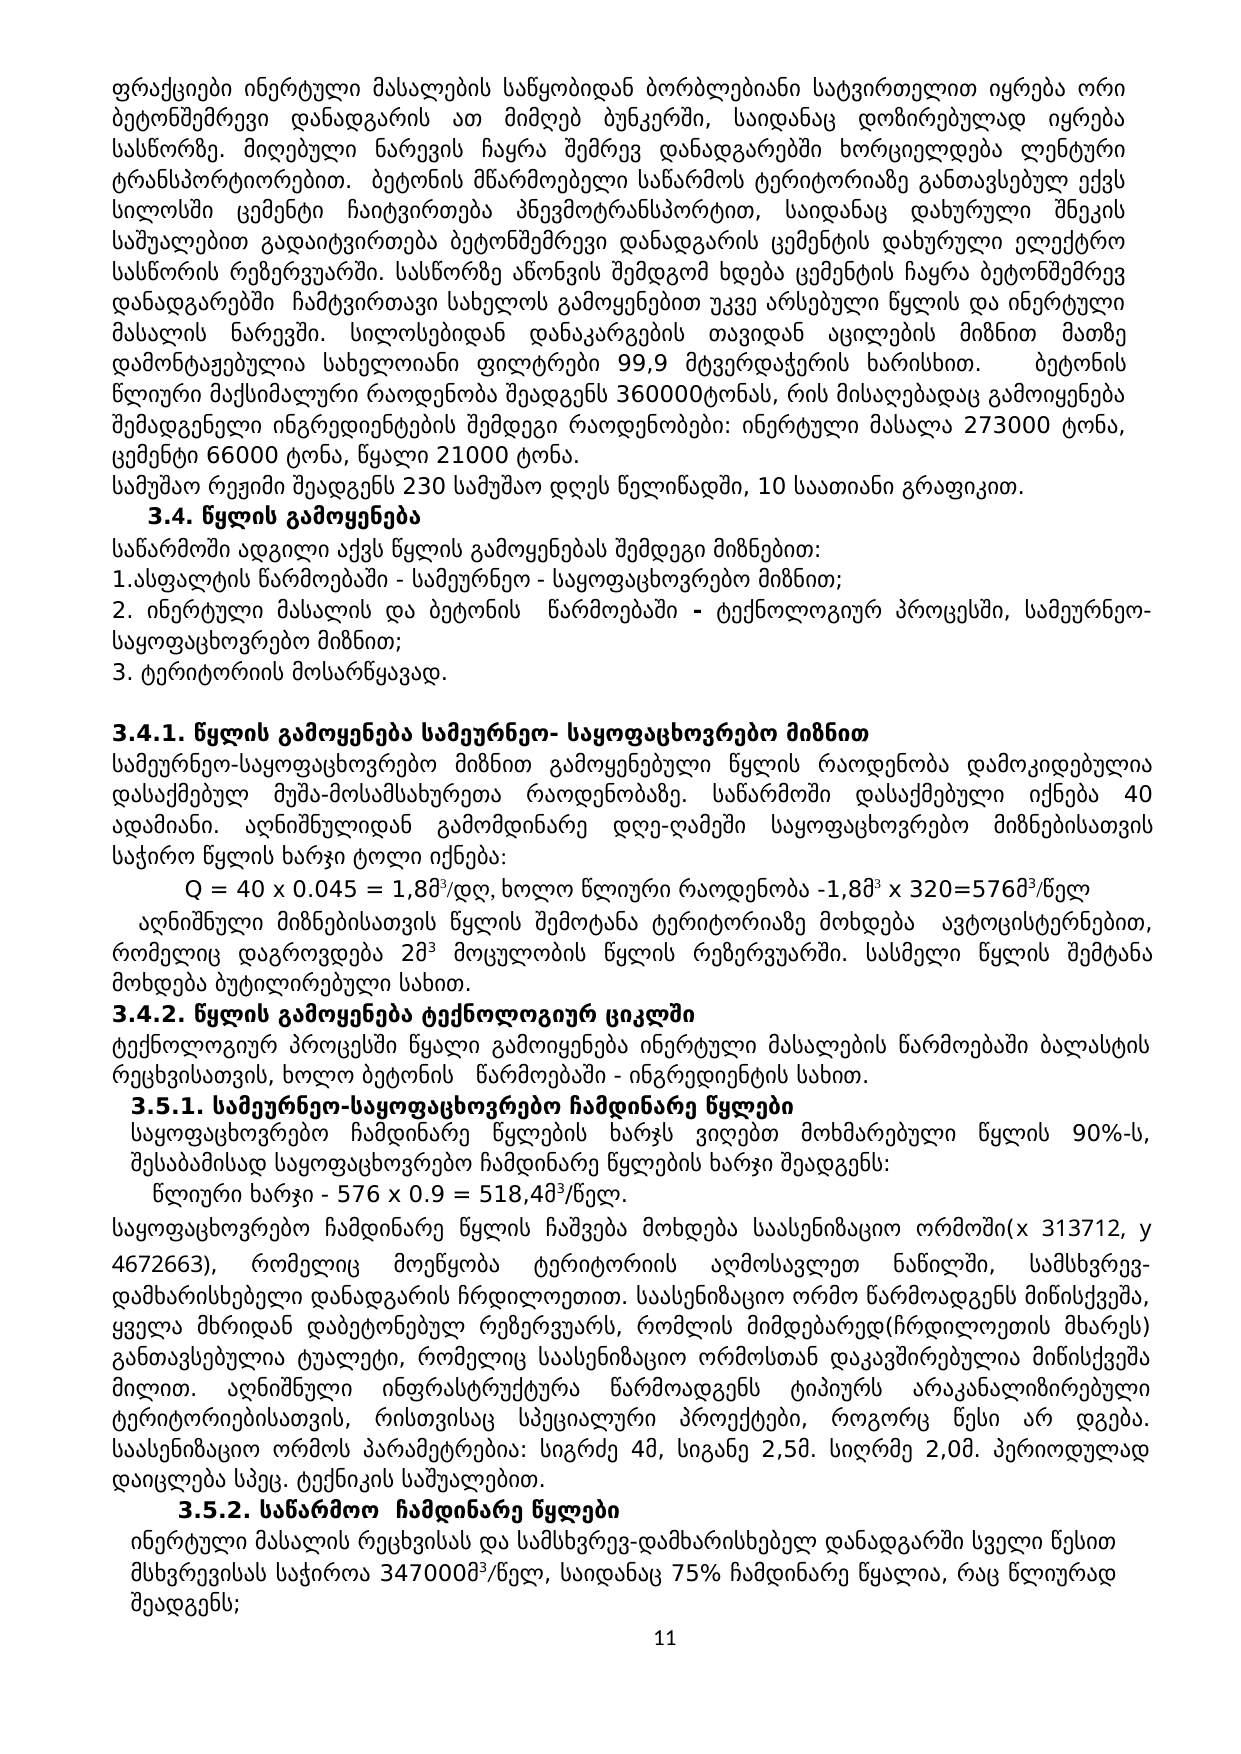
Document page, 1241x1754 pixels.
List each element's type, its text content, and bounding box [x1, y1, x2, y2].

text საყოფაცხოვრებო ჩამდინარე წყლის ჩაშვება მოხდება საასენიზაციო ორმოში(x 313712, y 4672663), რომელიც მოეწყობა ტერიტორიის აღმოსავლეთ ნაწილში, სამსხვრევ-დამხარისხებელი დანადგარის ჩრდილოეთით. საასენიზაციო ორმო წარმოადგენს მიწისქვეშა, ყველა მხრიდან დაბეტონებულ რეზერვუარს, რომლის მიმდებარედ(ჩრდილოეთის მხარეს) განთავსებულია ტუალეტი, რომელიც საასენიზაციო ორმოსთან დაკავშირებულია მიწისქვეშა მილით. აღნიშნული ინფრასტრუქტურა წარმოადგენს ტიპიურს არაკანალიზირებული ტერიტორიებისათვის, რისთვისაც სპეციალური პროექტები, როგორც წესი არ დგება. საასენიზაციო ორმოს პარამეტრებია: სიგრძე 4მ, სიგანე 2,5მ. სიღრმე 2,0მ. პერიოდულად დაიცლება სპეც. ტექნიკის საშუალებით. [112, 1212, 1152, 1493]
text ტექნოლოგიურ პროცესში წყალი გამოიყენება ინერტული მასალების წარმოებაში ბალასტის რეცხვისათვის, ხოლო ბეტონის წარმოებაში - ინგრედიენტის სახით. [112, 1032, 1152, 1089]
text საწარმოში ადგილი აქვს წყლის გამოყენებას შემდეგი მიზნებით: [112, 536, 1152, 562]
text სამეურნეო-საყოფაცხოვრებო მიზნით გამოყენებული წყლის რაოდენობა დამოკიდებულია დასაქმებულ მუშა-მოსამსახურეთა რაოდენობაზე. საწარმოში დასაქმებული იქნება 40 ადამიანი. აღნიშნულიდან გამომდინარე დღე-ღამეში საყოფაცხოვრებო მიზნებისათვის საჭირო წყლის ხარჯი ტოლი იქნება: [112, 751, 1154, 869]
text ინერტული მასალის რეცხვისას და სამსხვრევ-დამხარისხებელ დანადგარში სველი წესით მსხვრევისას საჭიროა 347000მ3/წელ, საიდანაც 75% ჩამდინარე წყალია, რაც წლიურად შეადგენს; [130, 1528, 1117, 1617]
text აღნიშნული მიზნებისათვის წყლის შემოტანა ტერიტორიაზე მოხდება ავტოცისტერნებით, რომელიც დაგროვდება 2მ3 მოცულობის წყლის რეზერვუარში. სასმელი წყლის შემტანა მოხდება ბუტილირებული სახით. [112, 909, 1154, 997]
text 3. ტერიტორიის მოსარწყავად. [112, 659, 1152, 686]
text 1.ასფალტის წარმოებაში - სამეურნეო - საყოფაცხოვრებო მიზნით; [112, 566, 1152, 593]
text 3.5.1. სამეურნეო-საყოფაცხოვრებო ჩამდინარე წყლები [130, 1093, 1152, 1120]
text საყოფაცხოვრებო ჩამდინარე წყლების ხარჯს ვიღებთ მოხმარებული წყლის 90%-ს, შესაბამისად საყოფაცხოვრებო ჩამდინარე წყლების ხარჯი შეადგენს: [130, 1120, 1152, 1177]
text 3.5.2. საწარმოო ჩამდინარე წყლები [177, 1497, 1117, 1524]
text 3.4.1. წყლის გამოყენება სამეურნეო- საყოფაცხოვრებო მიზნით [112, 720, 1152, 747]
text 3.4. წყლის გამოყენება [140, 500, 1108, 531]
text წლიური ხარჯი - 576 x 0.9 = 518,4მ3/წელ. [130, 1181, 1152, 1208]
text 2. ინერტული მასალის და ბეტონის წარმოებაში - ტექნოლოგიურ პროცესში, სამეურნეო- საყოფაცხოვრებო მიზნით; [112, 598, 1152, 655]
text Q = 40 x 0.045 = 1,8მ3/დღ, ხოლო წლიური რაოდენობა -1,8მ3 x 320=576მ3/წელ [112, 873, 1154, 905]
text 3.4.2. წყლის გამოყენება ტექნოლოგიურ ციკლში [112, 1001, 1152, 1028]
text სამუშაო რეჟიმი შეადგენს 230 სამუშაო დღეს წელიწადში, 10 საათიანი გრაფიკით. [112, 473, 1152, 500]
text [112, 75, 1127, 469]
